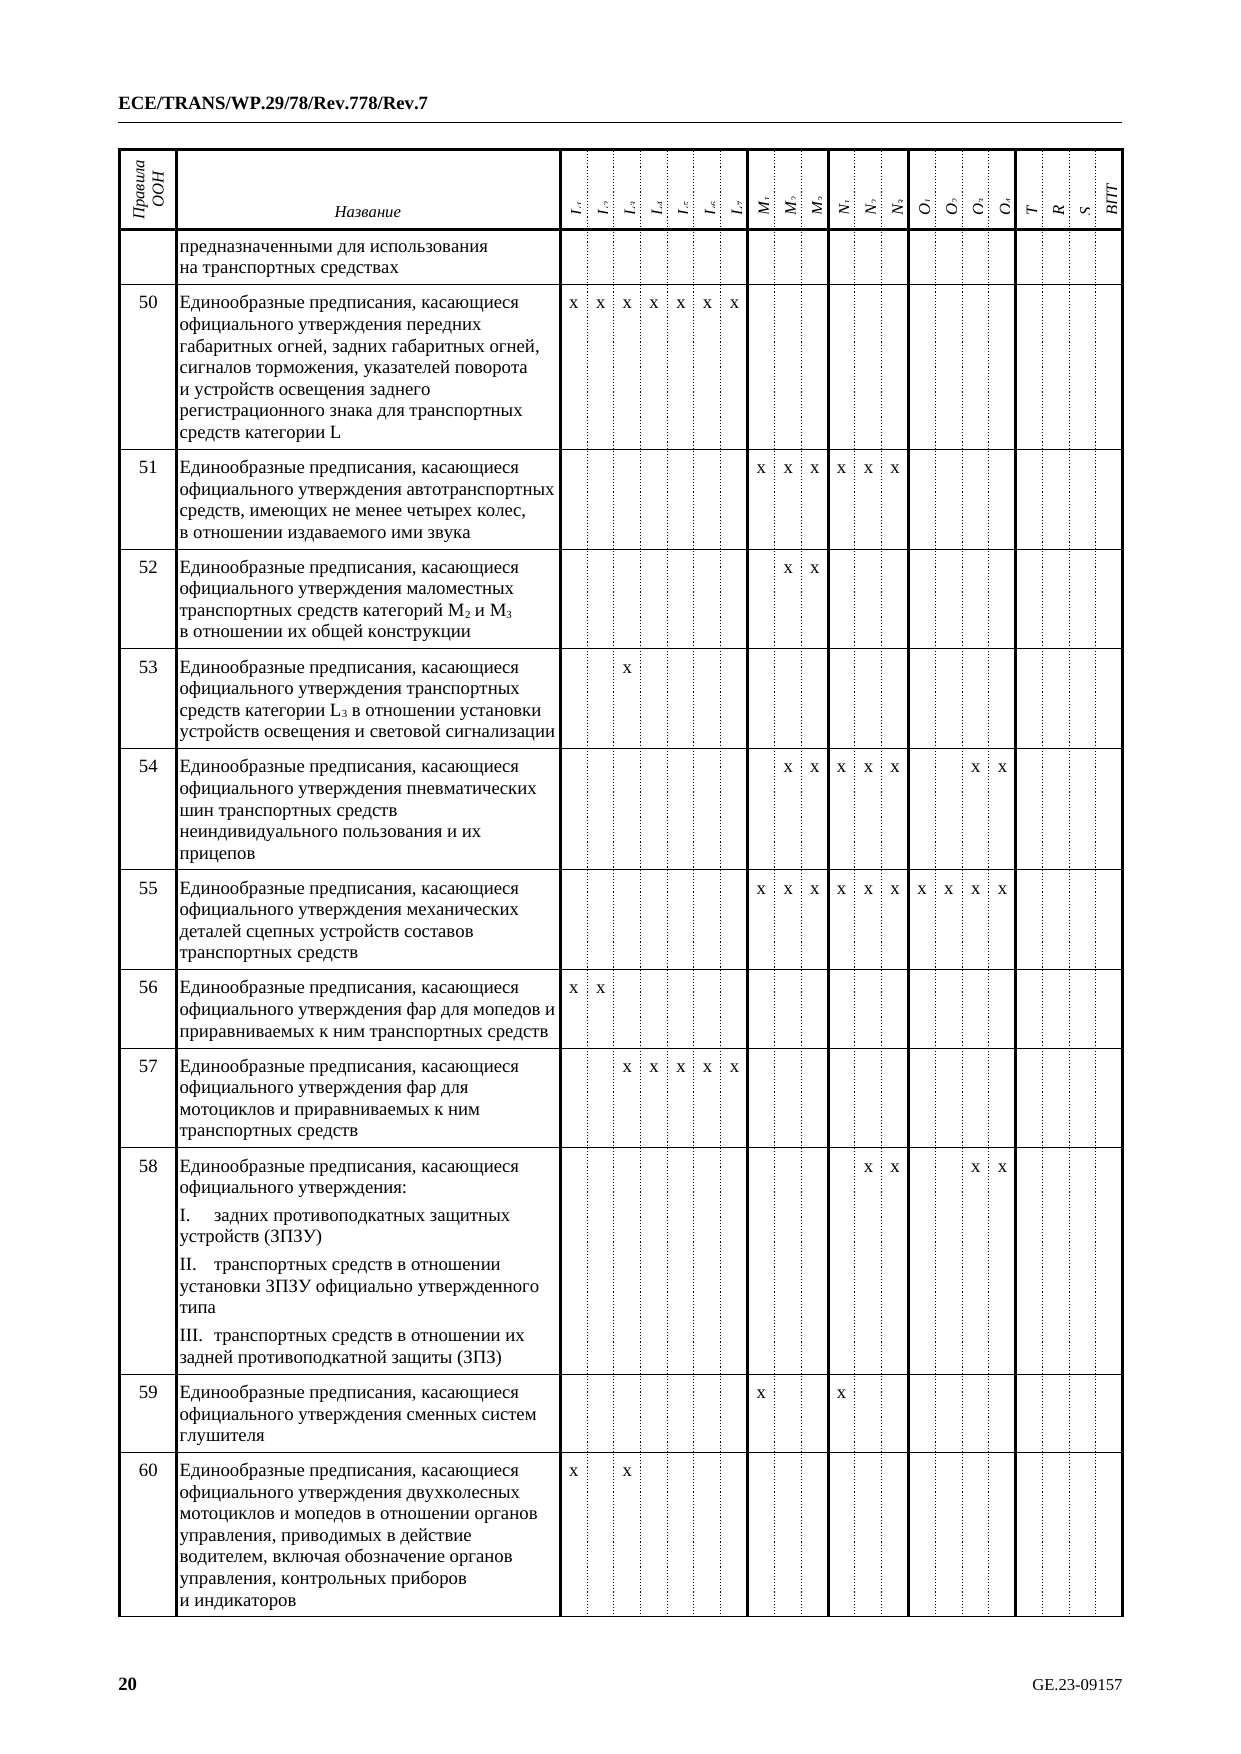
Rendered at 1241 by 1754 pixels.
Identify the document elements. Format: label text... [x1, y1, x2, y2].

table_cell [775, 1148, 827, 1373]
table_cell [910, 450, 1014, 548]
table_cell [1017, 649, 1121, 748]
table_header L4 [641, 151, 667, 227]
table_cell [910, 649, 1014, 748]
table_header O4 [989, 151, 1014, 227]
table_header ВПТ [1096, 151, 1121, 227]
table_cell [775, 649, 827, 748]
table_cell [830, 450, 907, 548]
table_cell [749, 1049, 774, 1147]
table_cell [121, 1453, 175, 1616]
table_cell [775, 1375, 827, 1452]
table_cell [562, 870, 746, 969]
table_header Т [1017, 151, 1042, 227]
table_header L1 [562, 151, 587, 227]
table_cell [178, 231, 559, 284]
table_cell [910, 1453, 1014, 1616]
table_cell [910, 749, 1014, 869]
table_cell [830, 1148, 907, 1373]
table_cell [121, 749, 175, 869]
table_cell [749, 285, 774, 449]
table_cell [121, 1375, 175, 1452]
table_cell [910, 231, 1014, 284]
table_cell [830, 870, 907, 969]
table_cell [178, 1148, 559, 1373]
table_header L6 [694, 151, 721, 227]
table_header N2 [855, 151, 881, 227]
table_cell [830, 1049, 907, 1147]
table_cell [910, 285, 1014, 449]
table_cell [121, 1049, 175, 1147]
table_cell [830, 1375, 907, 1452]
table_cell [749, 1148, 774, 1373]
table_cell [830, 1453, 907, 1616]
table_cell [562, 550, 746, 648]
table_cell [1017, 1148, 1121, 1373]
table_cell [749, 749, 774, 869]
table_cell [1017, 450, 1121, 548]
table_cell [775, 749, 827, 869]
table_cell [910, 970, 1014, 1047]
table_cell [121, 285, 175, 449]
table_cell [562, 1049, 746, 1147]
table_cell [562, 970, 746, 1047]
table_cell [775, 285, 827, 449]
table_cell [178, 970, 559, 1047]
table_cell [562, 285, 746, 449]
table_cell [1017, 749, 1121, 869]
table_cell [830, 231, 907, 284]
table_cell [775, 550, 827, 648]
table_header L2 [587, 151, 614, 227]
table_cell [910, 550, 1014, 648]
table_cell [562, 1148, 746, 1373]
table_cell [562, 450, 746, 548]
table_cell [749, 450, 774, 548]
table_header M1 [749, 151, 774, 227]
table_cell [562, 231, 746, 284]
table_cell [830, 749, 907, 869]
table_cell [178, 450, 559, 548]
table_header S [1069, 151, 1096, 227]
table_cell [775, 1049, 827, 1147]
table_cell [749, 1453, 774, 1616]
table_header O2 [935, 151, 962, 227]
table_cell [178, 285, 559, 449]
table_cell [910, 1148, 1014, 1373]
table_header Название [178, 151, 559, 227]
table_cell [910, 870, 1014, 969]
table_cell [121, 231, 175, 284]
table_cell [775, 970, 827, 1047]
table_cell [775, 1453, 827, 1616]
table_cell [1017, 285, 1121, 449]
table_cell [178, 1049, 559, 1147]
table_header L3 [614, 151, 641, 227]
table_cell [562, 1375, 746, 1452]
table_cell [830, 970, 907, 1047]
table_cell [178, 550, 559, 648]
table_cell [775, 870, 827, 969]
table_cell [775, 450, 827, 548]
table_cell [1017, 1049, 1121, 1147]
table_header Правила ООН [121, 151, 175, 227]
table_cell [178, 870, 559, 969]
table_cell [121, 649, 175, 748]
table_header O3 [962, 151, 989, 227]
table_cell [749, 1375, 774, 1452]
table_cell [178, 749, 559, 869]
table_header O1 [910, 151, 935, 227]
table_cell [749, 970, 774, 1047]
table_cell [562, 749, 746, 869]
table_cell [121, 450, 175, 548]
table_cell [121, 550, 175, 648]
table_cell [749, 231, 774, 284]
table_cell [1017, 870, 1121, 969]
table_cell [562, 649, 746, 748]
table_header M3 [801, 151, 827, 227]
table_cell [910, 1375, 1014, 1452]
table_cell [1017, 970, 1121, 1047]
table_header M2 [775, 151, 801, 227]
table_header N3 [881, 151, 907, 227]
table_header L7 [721, 151, 746, 227]
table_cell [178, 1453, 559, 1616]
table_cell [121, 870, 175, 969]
table_header L5 [667, 151, 694, 227]
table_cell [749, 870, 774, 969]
table_header N1 [830, 151, 855, 227]
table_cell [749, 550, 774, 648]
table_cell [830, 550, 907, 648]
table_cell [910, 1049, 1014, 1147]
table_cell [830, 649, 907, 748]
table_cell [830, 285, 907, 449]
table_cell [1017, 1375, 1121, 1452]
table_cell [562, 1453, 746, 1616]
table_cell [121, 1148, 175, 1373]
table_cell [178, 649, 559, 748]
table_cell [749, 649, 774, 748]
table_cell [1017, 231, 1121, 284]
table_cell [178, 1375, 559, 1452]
table_header R [1042, 151, 1069, 227]
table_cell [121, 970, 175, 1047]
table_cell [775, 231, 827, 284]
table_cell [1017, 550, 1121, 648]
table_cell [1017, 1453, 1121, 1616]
